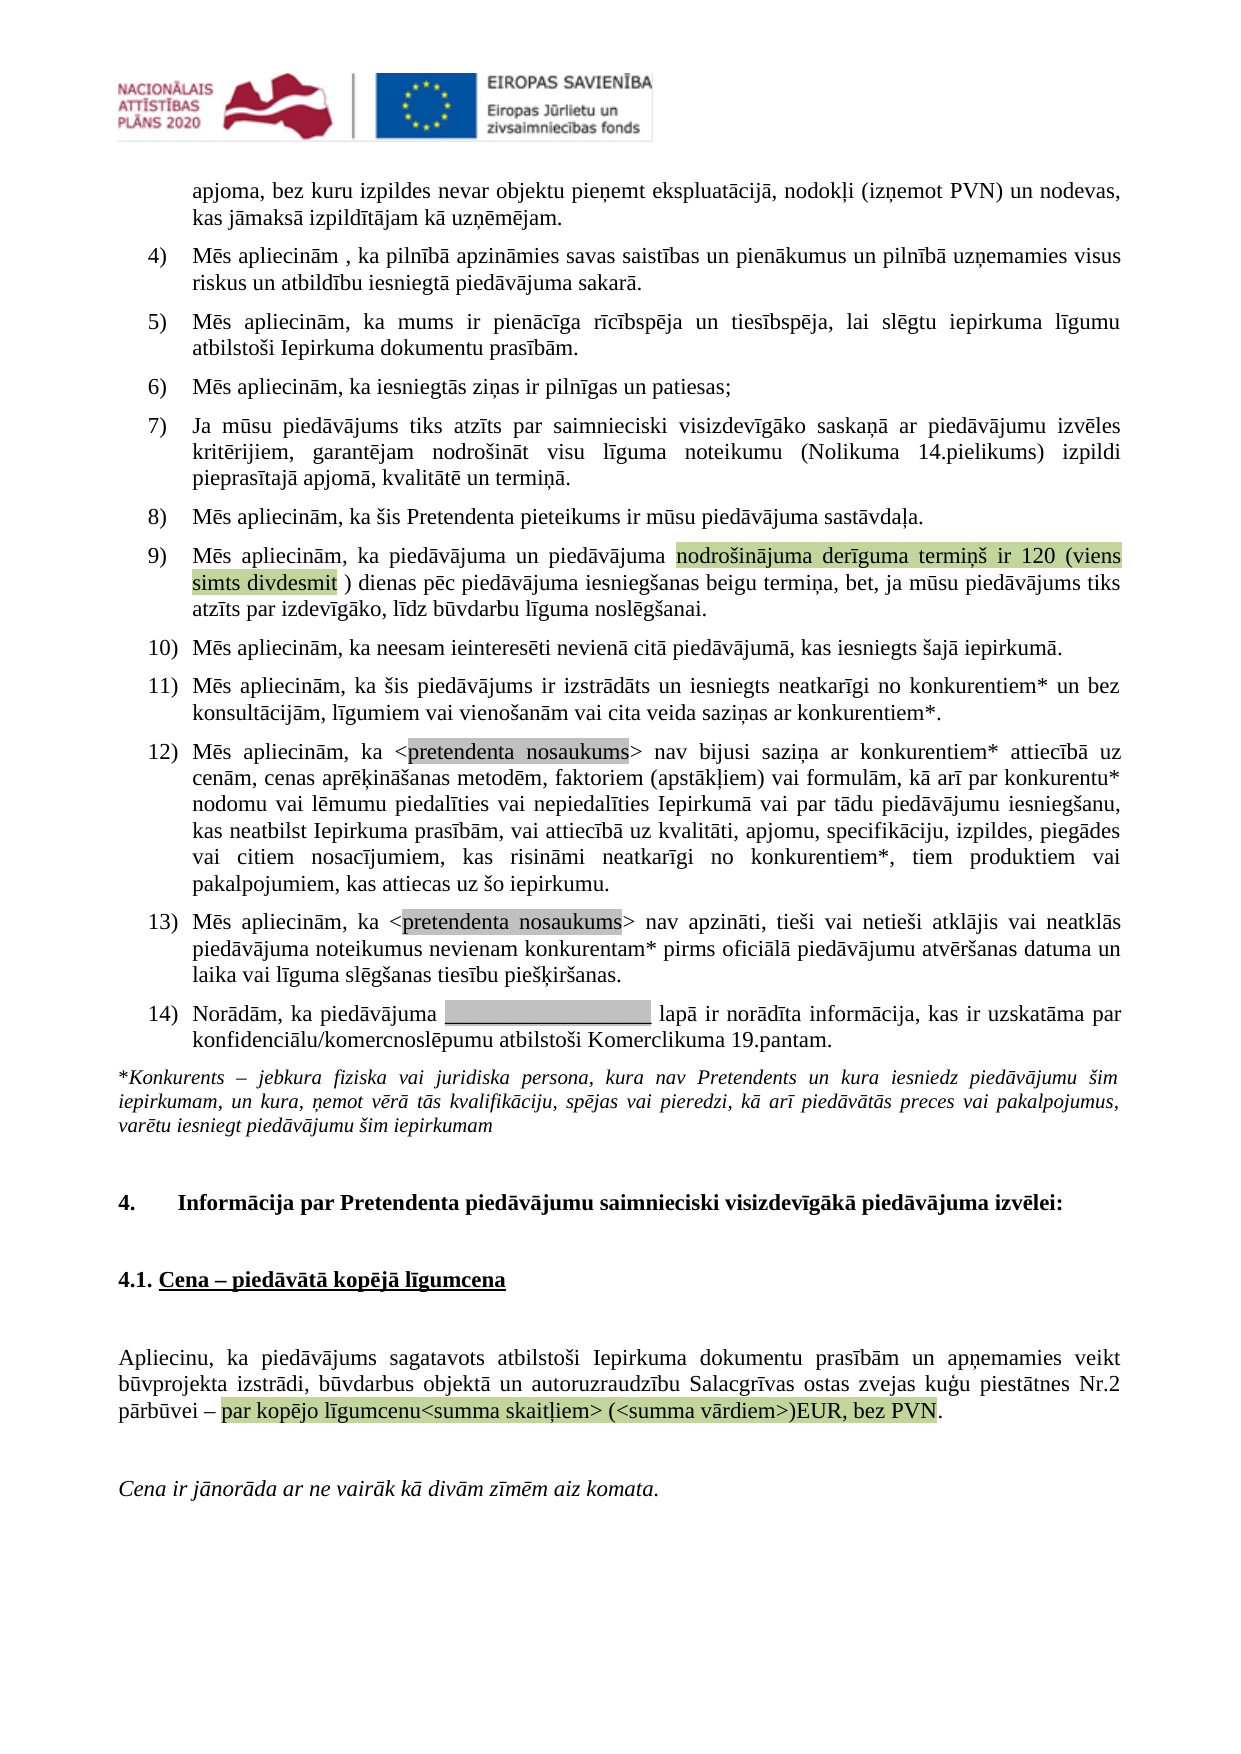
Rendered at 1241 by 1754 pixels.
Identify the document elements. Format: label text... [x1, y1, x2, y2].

text 4. Informācija par Pretendenta piedāvājumu saimnieciski visizdevīgākā piedāvājuma izvēlei: [118, 1189, 1122, 1215]
text *Konkurents – jebkura fiziska vai juridiska persona, kura nav Pretendents un kura iesniedz piedāvājumu šim iepirkumam, un kura, ņemot vērā tās kvalifikāciju, spējas vai pieredzi, kā arī piedāvātās preces vai pakalpojumus, varētu iesniegt piedāvājumu šim iepirkumam [118, 1065, 1122, 1137]
text 4.1. Cena – piedāvātā kopējā līgumcena [118, 1266, 1122, 1293]
list Mēs apliecinām, ka mums ir pienācīga rīcībspēja un tiesībspēja, lai slēgtu iepirkuma līgumu atbilstoši Iepirkuma dokumentu prasībām. [148, 308, 1122, 360]
list Ja mūsu piedāvājums tiks atzīts par saimnieciski visizdevīgāko saskaņā ar piedāvājumu izvēles kritērijiem, garantējam nodrošināt visu līguma noteikumu (Nolikuma 14.pielikums) izpildi pieprasītajā apjomā, kvalitātē un termiņā. [148, 412, 1122, 491]
list Mēs apliecinām, ka šis piedāvājums ir izstrādāts un iesniegts neatkarīgi no konkurentiem* un bez konsultācijām, līgumiem vai vienošanām vai cita veida saziņas ar konkurentiem*. [148, 673, 1122, 725]
text Apliecinu, ka piedāvājums sagatavots atbilstoši Iepirkuma dokumentu prasībām un apņemamies veikt būvprojekta izstrādi, būvdarbus objektā un autoruzraudzību Salacgrīvas ostas zvejas kuģu piestātnes Nr.2 pārbūvei – par kopējo līgumcenu<summa skaitļiem> (<summa vārdiem>)EUR, bez PVN. [118, 1344, 1122, 1423]
list Norādām, ka piedāvājuma __________________ lapā ir norādīta informācija, kas ir uzskatāma par konfidenciālu/komercnoslēpumu atbilstoši Komerclikuma 19.pantam. [148, 1000, 1122, 1053]
list Mēs apliecinām, ka šis Pretendenta pieteikums ir mūsu piedāvājuma sastāvdaļa. [148, 503, 1122, 530]
list Mēs apliecinām, ka <pretendenta nosaukums> nav bijusi saziņa ar konkurentiem* attiecībā uz cenām, cenas aprēķināšanas metodēm, faktoriem (apstākļiem) vai formulām, kā arī par konkurentu* nodomu vai lēmumu piedalīties vai nepiedalīties Iepirkumā vai par tādu piedāvājumu iesniegšanu, kas neatbilst Iepirkuma prasībām, vai attiecībā uz kvalitāti, apjomu, specifikāciju, izpildes, piegādes vai citiem nosacījumiem, kas risināmi neatkarīgi no konkurentiem*, tiem produktiem vai pakalpojumiem, kas attiecas uz šo iepirkumu. [148, 738, 1122, 896]
list Mēs apliecinām, ka iesniegtās ziņas ir pilnīgas un patiesas; [148, 373, 1122, 399]
list Mēs apliecinām, ka neesam ieinteresēti nevienā citā piedāvājumā, kas iesniegts šajā iepirkumā. [148, 634, 1122, 660]
list Mēs apliecinām, ka piedāvājuma un piedāvājuma nodrošinājuma derīguma termiņš ir 120 (viens simts divdesmit ) dienas pēc piedāvājuma iesniegšanas beigu termiņa, bet, ja mūsu piedāvājums tiks atzīts par izdevīgāko, līdz būvdarbu līguma noslēgšanai. [148, 542, 1122, 621]
picture [118, 73, 654, 143]
list Mēs apliecinām, ka <pretendenta nosaukums> nav apzināti, tieši vai netieši atklājis vai neatklās piedāvājuma noteikumus nevienam konkurentam* pirms oficiālā piedāvājumu atvēršanas datuma un laika vai līguma slēgšanas tiesību piešķiršanas. [148, 908, 1122, 987]
list Mēs apliecinām , ka pilnībā apzināmies savas saistības un pienākumus un pilnībā uzņemamies visus riskus un atbildību iesniegtā piedāvājuma sakarā. [148, 242, 1122, 295]
text Cena ir jānorāda ar ne vairāk kā divām zīmēm aiz komata. [118, 1474, 1122, 1501]
